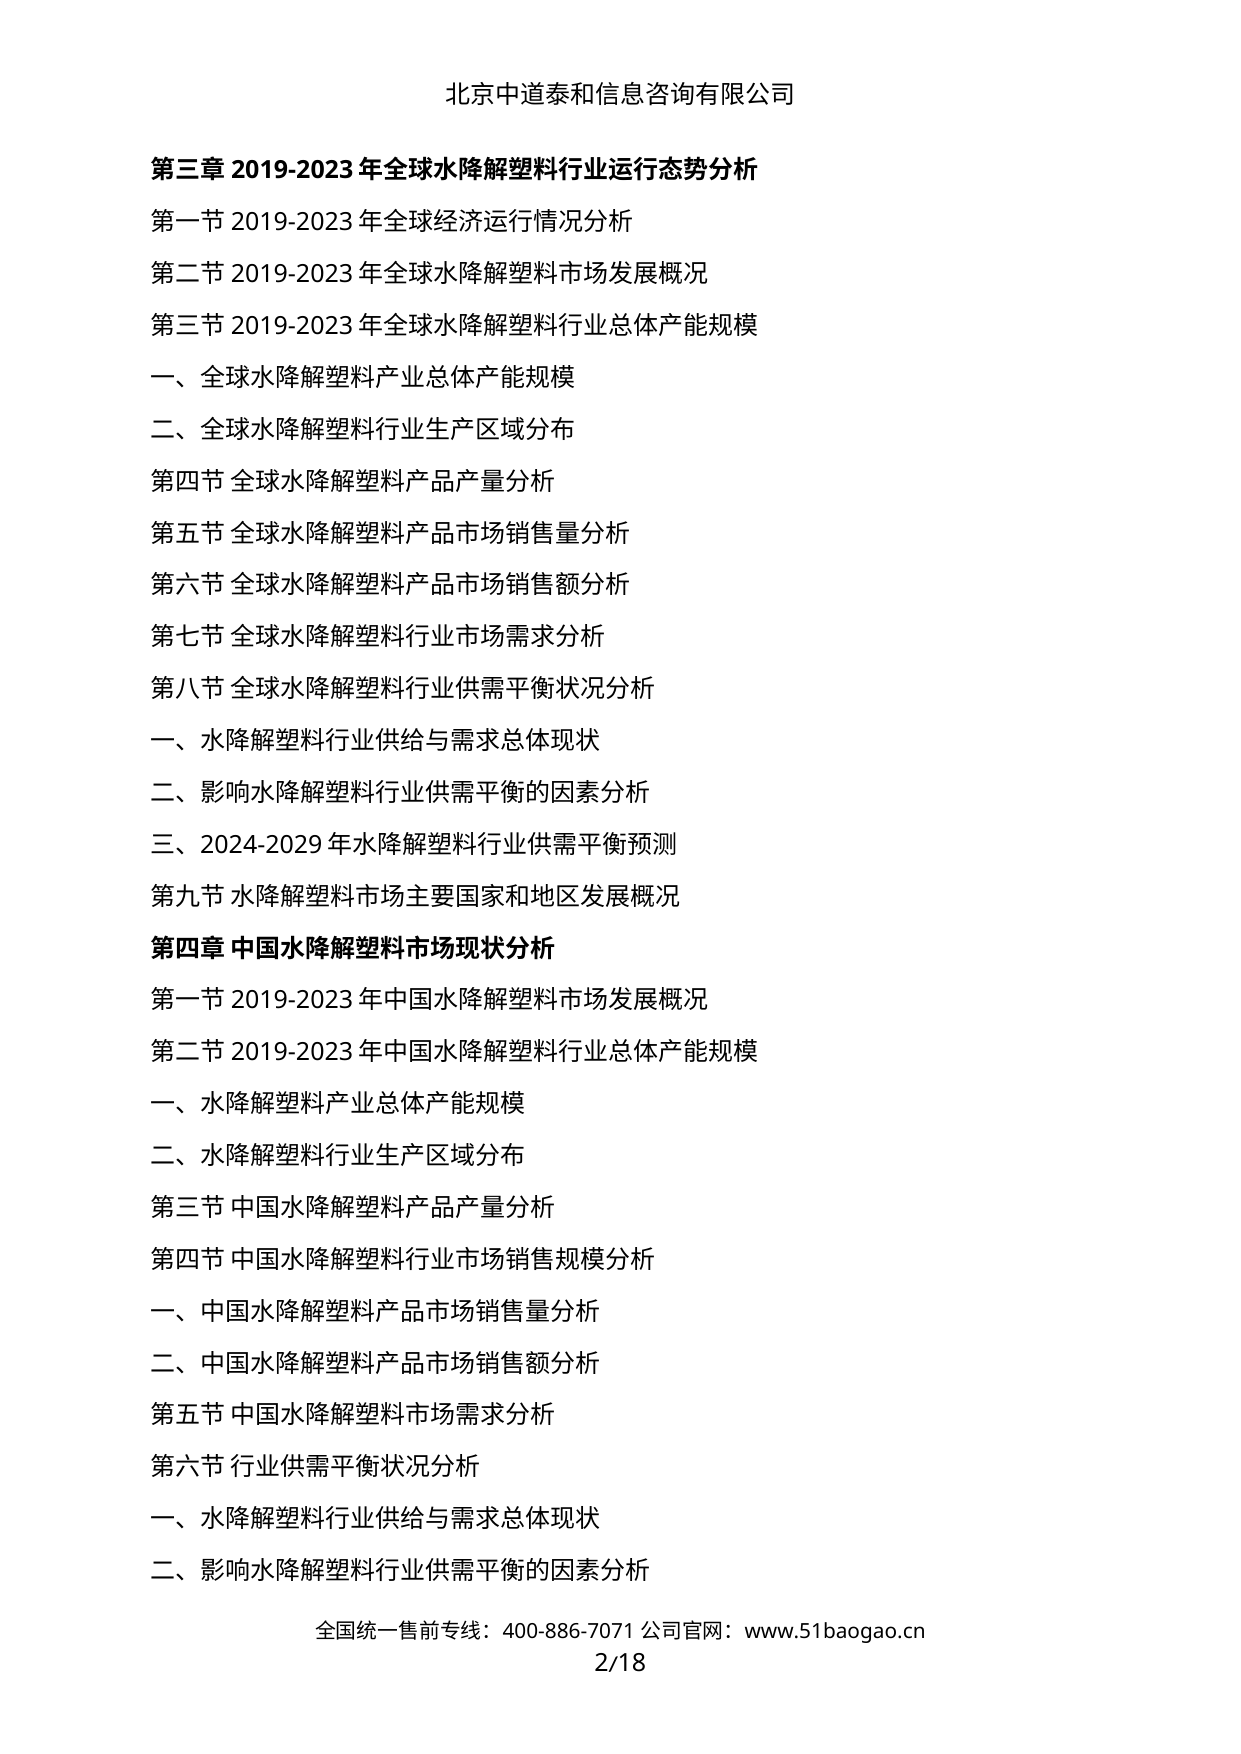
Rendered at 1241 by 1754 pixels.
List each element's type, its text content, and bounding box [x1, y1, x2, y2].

text 第五节 全球水降解塑料产品市场销售量分析 [150, 513, 1090, 549]
text 第五节 中国水降解塑料市场需求分析 [150, 1395, 1090, 1431]
text 第八节 全球水降解塑料行业供需平衡状况分析 [150, 669, 1090, 705]
text 第九节 水降解塑料市场主要国家和地区发展概况 [150, 876, 1090, 912]
text 三、2024-2029年水降解塑料行业供需平衡预测 [150, 824, 1090, 861]
text 第三节 2019-2023年全球水降解塑料行业总体产能规模 [150, 306, 1090, 342]
text 第七节 全球水降解塑料行业市场需求分析 [150, 617, 1090, 653]
text 二、中国水降解塑料产品市场销售额分析 [150, 1343, 1090, 1379]
text 第六节 行业供需平衡状况分析 [150, 1447, 1090, 1483]
text 二、影响水降解塑料行业供需平衡的因素分析 [150, 772, 1090, 809]
text 一、水降解塑料产业总体产能规模 [150, 1084, 1090, 1120]
text 第四章 中国水降解塑料市场现状分析 [150, 928, 1090, 964]
text 第二节 2019-2023年全球水降解塑料市场发展概况 [150, 254, 1090, 290]
text 二、全球水降解塑料行业生产区域分布 [150, 409, 1090, 446]
text 二、影响水降解塑料行业供需平衡的因素分析 [150, 1551, 1090, 1587]
text 第三节 中国水降解塑料产品产量分析 [150, 1187, 1090, 1224]
text 一、水降解塑料行业供给与需求总体现状 [150, 1499, 1090, 1535]
text 第四节 中国水降解塑料行业市场销售规模分析 [150, 1239, 1090, 1276]
text 一、水降解塑料行业供给与需求总体现状 [150, 721, 1090, 757]
text 第二节 2019-2023年中国水降解塑料行业总体产能规模 [150, 1032, 1090, 1068]
text 第一节 2019-2023年中国水降解塑料市场发展概况 [150, 980, 1090, 1016]
text 第三章 2019-2023年全球水降解塑料行业运行态势分析 [150, 150, 1090, 186]
text 一、全球水降解塑料产业总体产能规模 [150, 357, 1090, 394]
text 二、水降解塑料行业生产区域分布 [150, 1136, 1090, 1172]
text 第六节 全球水降解塑料产品市场销售额分析 [150, 565, 1090, 601]
text 第一节 2019-2023年全球经济运行情况分析 [150, 202, 1090, 238]
text 一、中国水降解塑料产品市场销售量分析 [150, 1291, 1090, 1327]
text 第四节 全球水降解塑料产品产量分析 [150, 461, 1090, 497]
